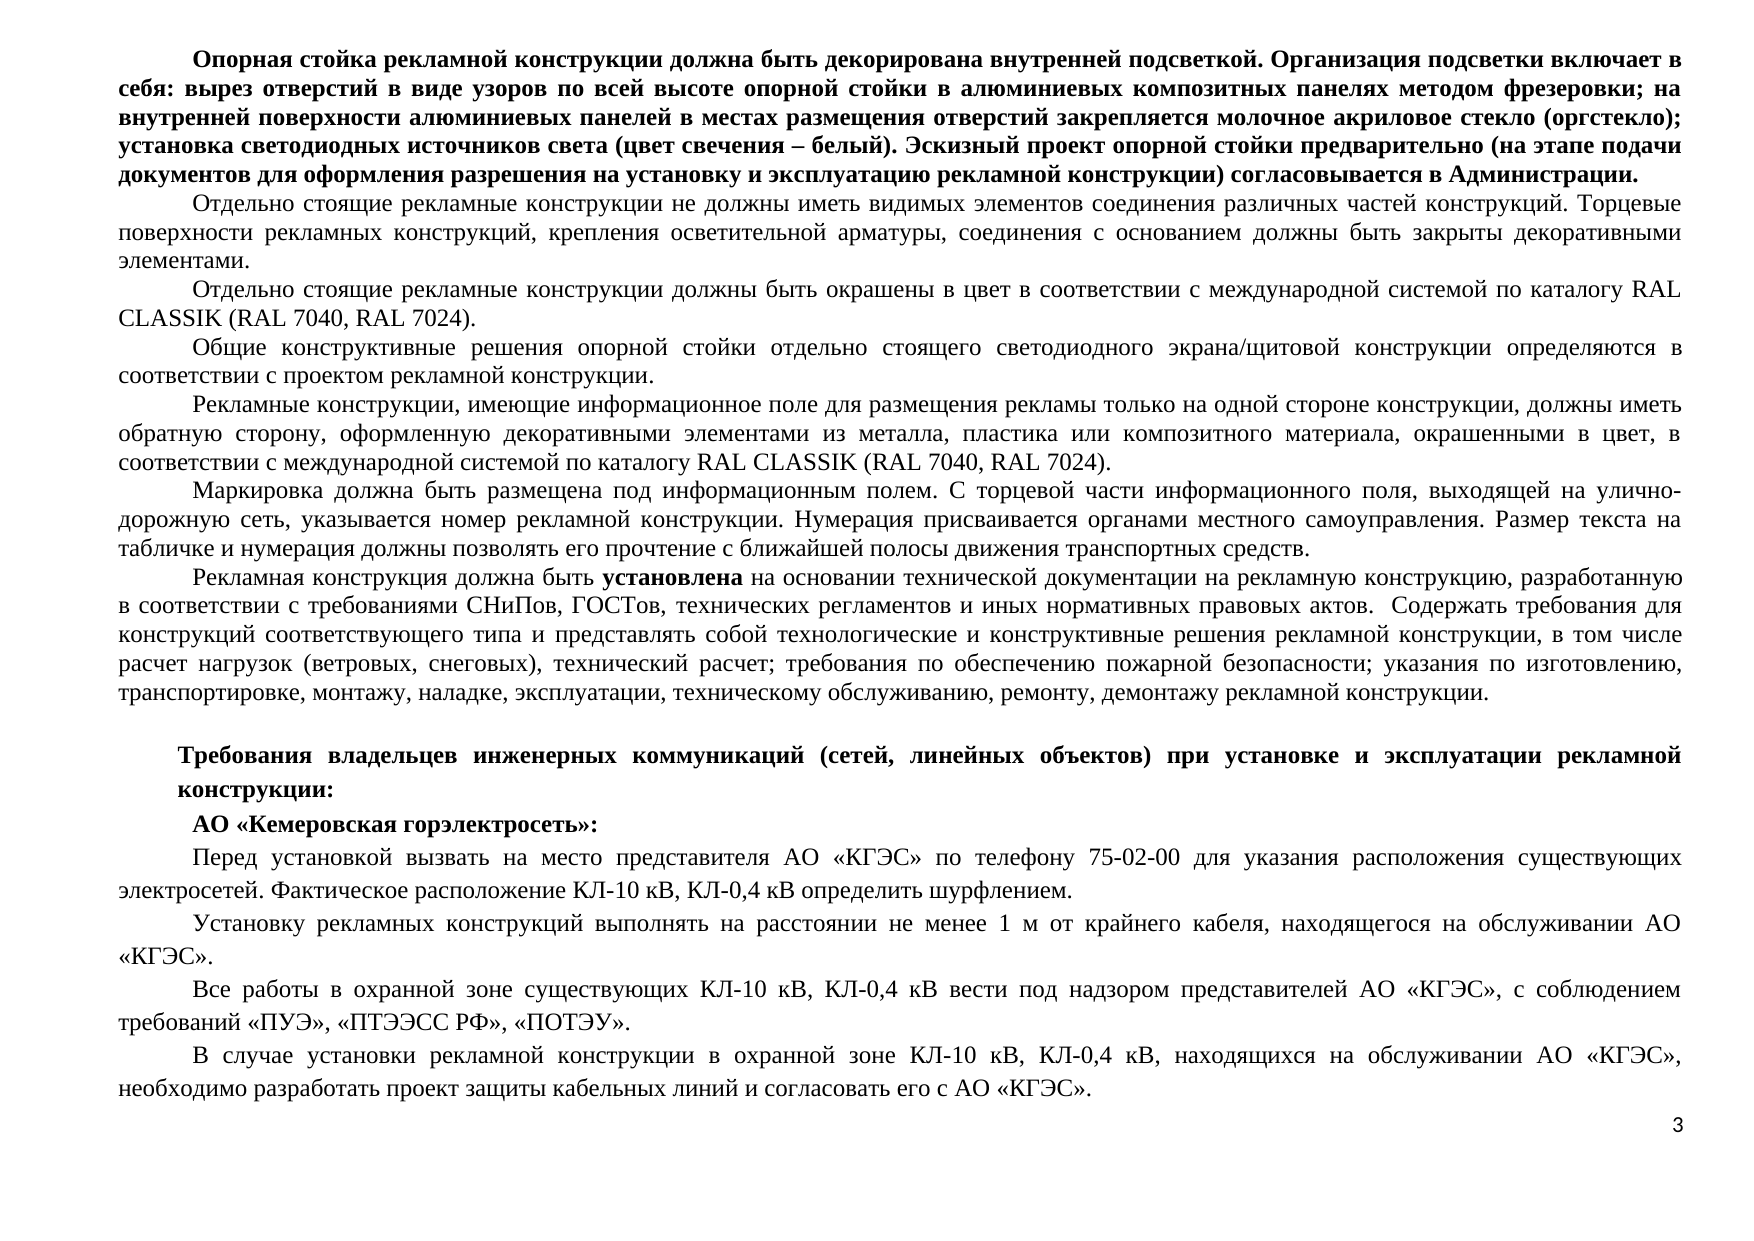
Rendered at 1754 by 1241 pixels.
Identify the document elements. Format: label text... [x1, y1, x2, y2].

text Общие конструктивные решения опорной стойки отдельно стоящего светодиодного экрана/щитовой конструкции определяются в соответствии с проектом рекламной конструкции. [118, 332, 1683, 389]
text Маркировка должна быть размещена под информационным полем. С торцевой части информационного поля, выходящей на улично-дорожную сеть, указывается номер рекламной конструкции. Нумерация присваивается органами местного самоуправления. Размер текста на табличке и нумерация должны позволять его прочтение с ближайшей полосы движения транспортных средств. [118, 476, 1683, 562]
text Требования владельцев инженерных коммуникаций (сетей, линейных объектов) при установке и эксплуатации рекламной конструкции: [177, 740, 1683, 803]
text Опорная стойка рекламной конструкции должна быть декорирована внутренней подсветкой. Организация подсветки включает в себя: вырез отверстий в виде узоров по всей высоте опорной стойки в алюминиевых композитных панелях методом фрезеровки; на внутренней поверхности алюминиевых панелей в местах размещения отверстий закрепляется молочное акриловое стекло (оргстекло); установка светодиодных источников света (цвет свечения – белый). Эскизный проект опорной стойки предварительно (на этапе подачи документов для оформления разрешения на установку и эксплуатацию рекламной конструкции) согласовывается в Администрации. [118, 44, 1683, 188]
text Все работы в охранной зоне существующих КЛ-10 кВ, КЛ-0,4 кВ вести под надзором представителей АО «КГЭС», с соблюдением требований «ПУЭ», «ПТЭЭСС РФ», «ПОТЭУ». [118, 974, 1683, 1036]
text АО «Кемеровская горэлектросеть»: [118, 809, 1683, 838]
text Рекламная конструкция должна быть установлена на основании технической документации на рекламную конструкцию, разработанную в соответствии с требованиями СНиПов, ГОСТов, технических регламентов и иных нормативных правовых актов. Содержать требования для конструкций соответствующего типа и представлять собой технологические и конструктивные решения рекламной конструкции, в том числе расчет нагрузок (ветровых, снеговых), технический расчет; требования по обеспечению пожарной безопасности; указания по изготовлению, транспортировке, монтажу, наладке, эксплуатации, техническому обслуживанию, ремонту, демонтажу рекламной конструкции. [118, 562, 1683, 706]
text В случае установки рекламной конструкции в охранной зоне КЛ-10 кВ, КЛ-0,4 кВ, находящихся на обслуживании АО «КГЭС», необходимо разработать проект защиты кабельных линий и согласовать его с АО «КГЭС». [118, 1040, 1683, 1102]
text Отдельно стоящие рекламные конструкции не должны иметь видимых элементов соединения различных частей конструкций. Торцевые поверхности рекламных конструкций, крепления осветительной арматуры, соединения с основанием должны быть закрыты декоративными элементами. [118, 188, 1683, 274]
text Установку рекламных конструкций выполнять на расстоянии не менее 1 м от крайнего кабеля, находящегося на обслуживании АО «КГЭС». [118, 908, 1683, 970]
text Отдельно стоящие рекламные конструкции должны быть окрашены в цвет в соответствии с международной системой по каталогу RAL СLASSIK (RAL 7040, RAL 7024). [118, 274, 1683, 332]
text Рекламные конструкции, имеющие информационное поле для размещения рекламы только на одной стороне конструкции, должны иметь обратную сторону, оформленную декоративными элементами из металла, пластика или композитного материала, окрашенными в цвет, в соответствии с международной системой по каталогу RAL СLASSIK (RAL 7040, RAL 7024). [118, 389, 1683, 476]
text Перед установкой вызвать на место представителя АО «КГЭС» по телефону 75-02-00 для указания расположения существующих электросетей. Фактическое расположение КЛ-10 кВ, КЛ-0,4 кВ определить шурфлением. [118, 842, 1683, 904]
